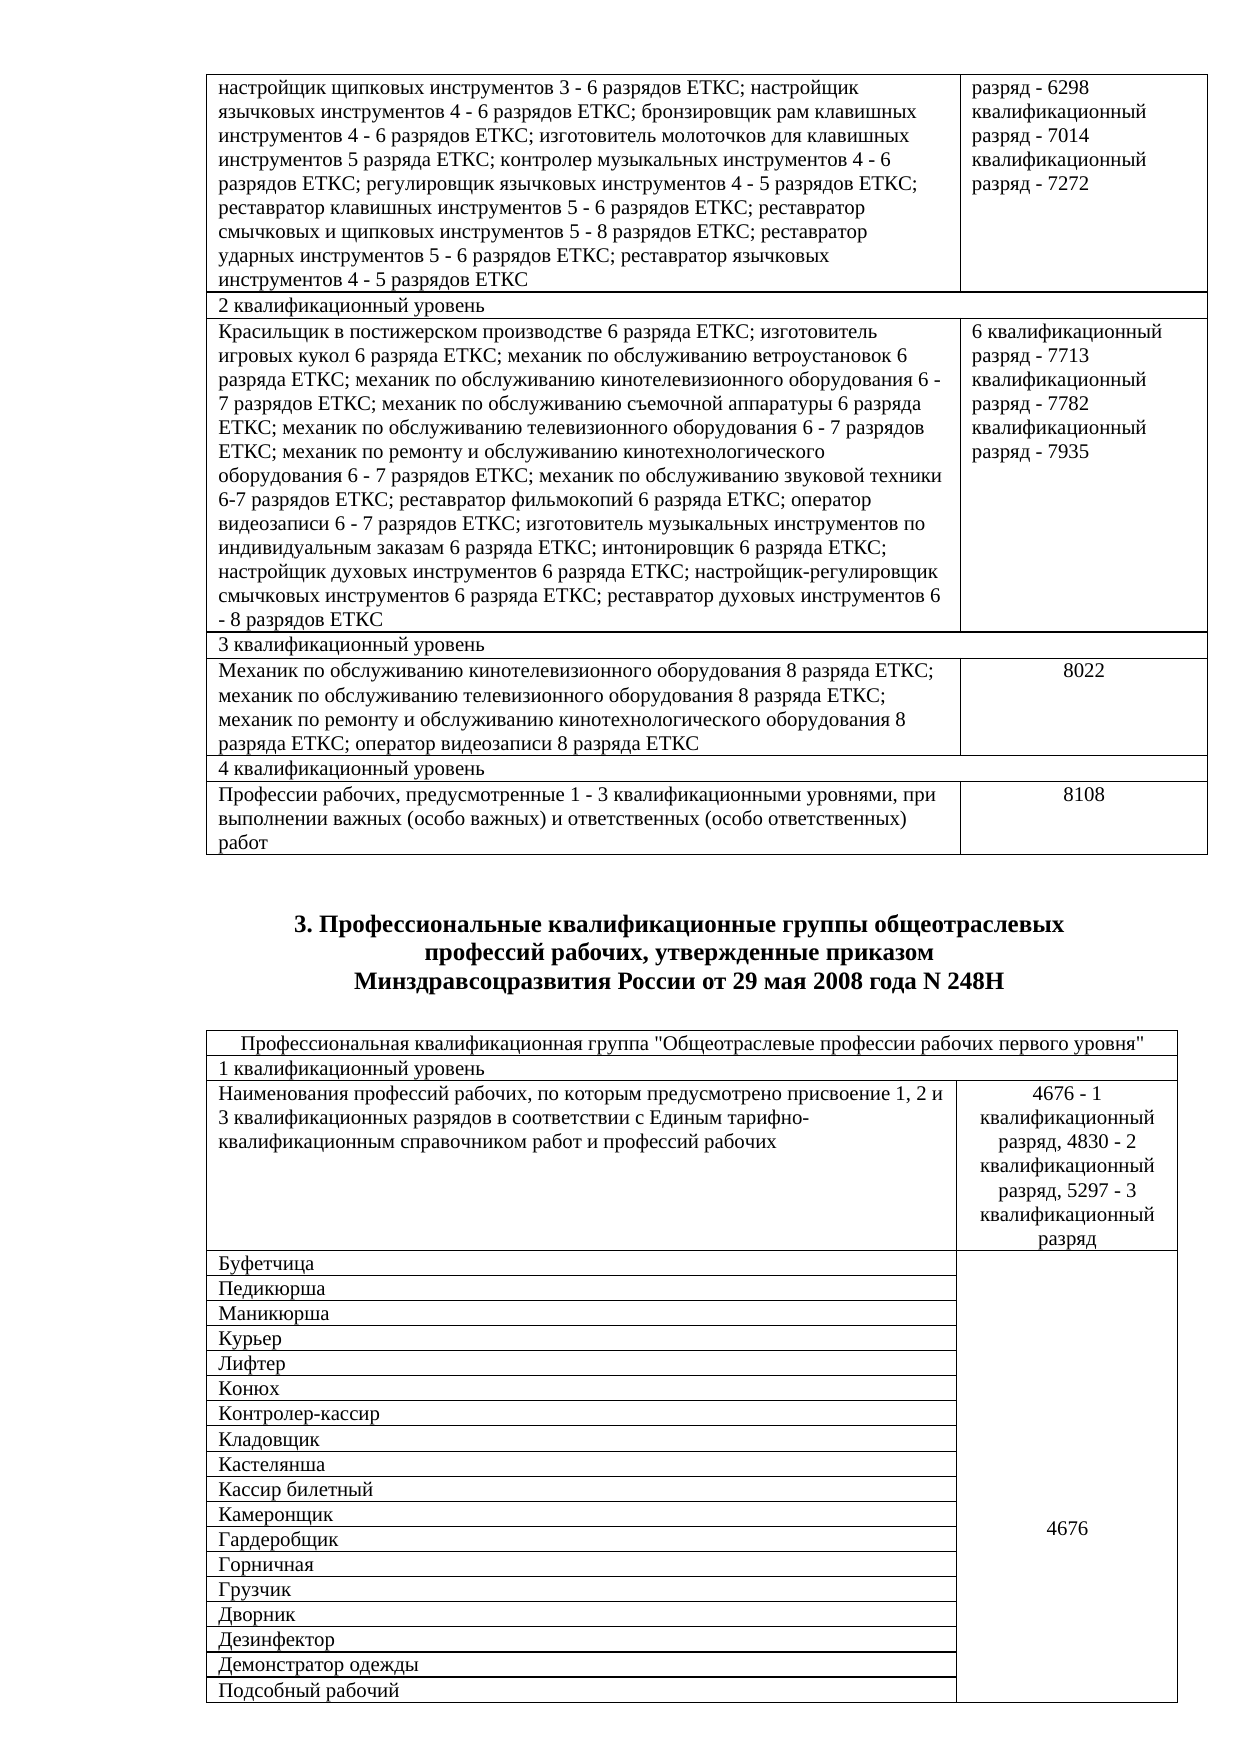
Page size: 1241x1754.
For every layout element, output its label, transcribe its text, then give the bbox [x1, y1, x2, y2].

table_cell Кладовщик [207, 1426, 956, 1451]
table_cell Маникюрша [207, 1301, 956, 1325]
table_cell Подсобный рабочий [207, 1678, 956, 1702]
table_cell Лифтер [207, 1351, 956, 1375]
table_cell Дезинфектор [207, 1627, 956, 1651]
table_cell Педикюрша [207, 1276, 956, 1300]
table_cell 4 квалификационный уровень [207, 756, 1207, 781]
table_cell Механик по обслуживанию кинотелевизионного оборудования 8 разряда ЕТКС; механик по обслуживанию телевизионного оборудования 8 разряда ЕТКС; механик по ремонту и обслуживанию кинотехнологического оборудования 8 разряда ЕТКС; оператор видеозаписи 8 разряда ЕТКС [207, 659, 960, 755]
subtitle 3. Профессиональные квалификационные группы общеотраслевых профессий рабочих, утвержденные приказом Минздравсоцразвития России от 29 мая 2008 года N 248Н [207, 909, 1152, 995]
table_cell Наименования профессий рабочих, по которым предусмотрено присвоение 1, 2 и 3 квалификационных разрядов в соответствии с Единым тарифно-квалификационным справочником работ и профессий рабочих [207, 1081, 956, 1250]
table_header Профессиональная квалификационная группа "Общеотраслевые профессии рабочих первого уровня" [207, 1031, 1177, 1055]
table_cell Гардеробщик [207, 1527, 956, 1551]
table_cell Курьер [207, 1326, 956, 1350]
table_cell Дворник [207, 1602, 956, 1626]
table_cell 4676 [957, 1251, 1177, 1702]
table_cell 8022 [961, 659, 1207, 755]
table_cell 8108 [961, 782, 1207, 854]
table_cell Кастелянша [207, 1452, 956, 1476]
table_cell Горничная [207, 1552, 956, 1576]
table_cell Красильщик в постижерском производстве 6 разряда ЕТКС; изготовитель игровых кукол 6 разряда ЕТКС; механик по обслуживанию ветроустановок 6 разряда ЕТКС; механик по обслуживанию кинотелевизионного оборудования 6 - 7 разрядов ЕТКС; механик по обслуживанию съемочной аппаратуры 6 разряда ЕТКС; механик по обслуживанию телевизионного оборудования 6 - 7 разрядов ЕТКС; механик по ремонту и обслуживанию кинотехнологического оборудования 6 - 7 разрядов ЕТКС; механик по обслуживанию звуковой техники 6-7 разрядов ЕТКС; реставратор фильмокопий 6 разряда ЕТКС; оператор видеозаписи 6 - 7 разрядов ЕТКС; изготовитель музыкальных инструментов по индивидуальным заказам 6 разряда ЕТКС; интонировщик 6 разряда ЕТКС; настройщик духовых инструментов 6 разряда ЕТКС; настройщик-регулировщик смычковых инструментов 6 разряда ЕТКС; реставратор духовых инструментов 6 - 8 разрядов ЕТКС [207, 319, 960, 631]
table_cell Демонстратор одежды [207, 1653, 956, 1676]
table_cell Буфетчица [207, 1251, 956, 1275]
table_cell 4676 - 1 квалификационный разряд, 4830 - 2 квалификационный разряд, 5297 - 3 квалификационный разряд [957, 1081, 1177, 1250]
table_cell Контролер-кассир [207, 1401, 956, 1425]
table_cell Профессии рабочих, предусмотренные 1 - 3 квалификационными уровнями, при выполнении важных (особо важных) и ответственных (особо ответственных) работ [207, 782, 960, 854]
table_cell Грузчик [207, 1577, 956, 1601]
table_cell Конюх [207, 1376, 956, 1400]
table_cell 1 квалификационный уровень [207, 1056, 1177, 1080]
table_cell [961, 75, 1207, 291]
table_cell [207, 75, 960, 291]
table_cell 6 квалификационный разряд - 7713 квалификационный разряд - 7782 квалификационный разряд - 7935 [961, 319, 1207, 631]
table_cell 2 квалификационный уровень [207, 293, 1207, 317]
table_cell Кассир билетный [207, 1477, 956, 1501]
table_cell 3 квалификационный уровень [207, 633, 1207, 657]
table_cell Камеронщик [207, 1502, 956, 1526]
